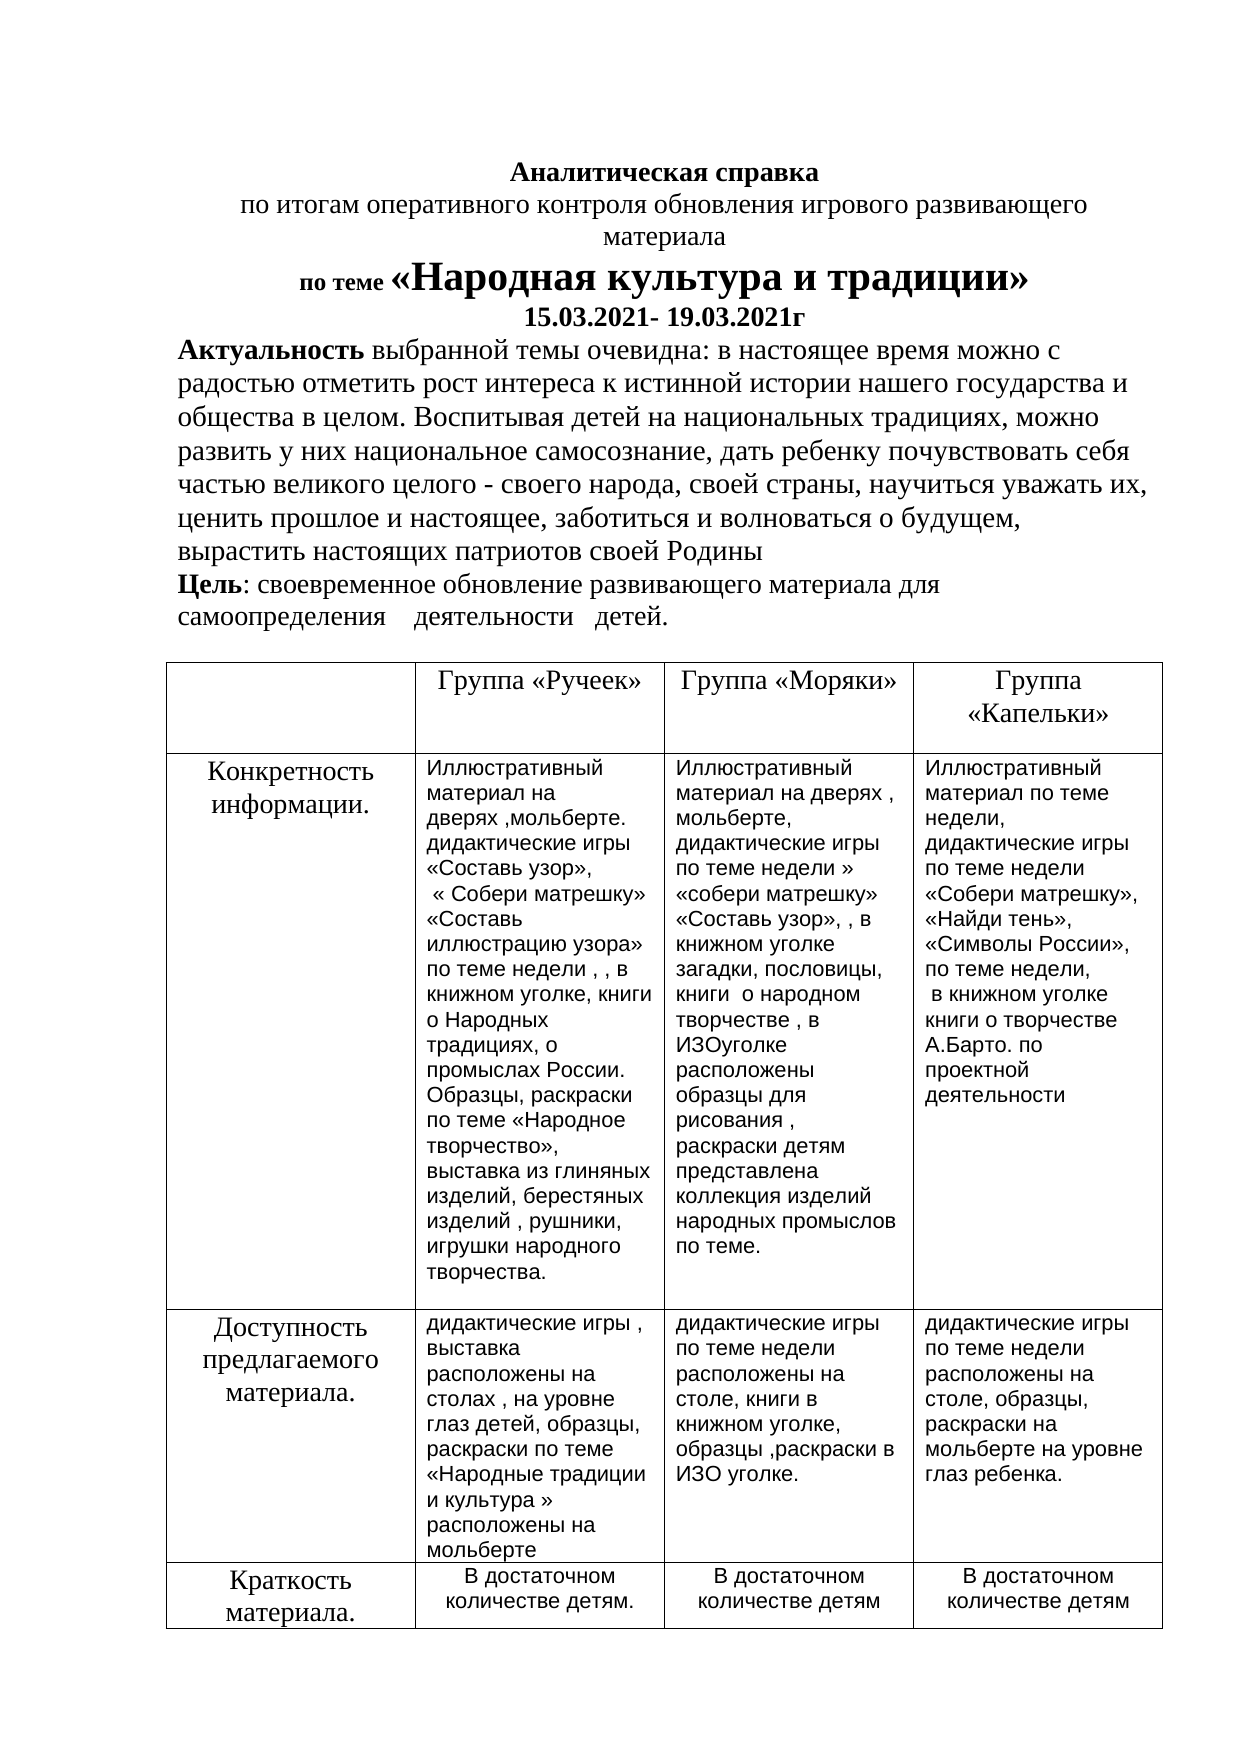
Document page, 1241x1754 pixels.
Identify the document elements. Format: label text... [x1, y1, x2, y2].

table_cell В достаточном количестве детям [665, 1563, 913, 1628]
table_header Группа «Ручеек» [416, 663, 664, 753]
table_cell В достаточном количестве детям [914, 1563, 1162, 1628]
table_cell дидактические игры по теме недели расположены на столе, образцы, раскраски на мольберте на уровне глаз ребенка. [914, 1310, 1162, 1562]
table_cell дидактические игры по теме недели расположены на столе, книги в книжном уголке, образцы ,раскраски в ИЗО уголке. [665, 1310, 913, 1562]
text Цель: своевременное обновление развивающего материала для самоопределения деятельности детей. [177, 567, 1152, 632]
table_cell Конкретность информации. [167, 754, 415, 1309]
table_header [167, 663, 415, 753]
text 15.03.2021- 19.03.2021г [177, 300, 1152, 332]
text Актуальность выбранной темы очевидна: в настоящее время можно с радостью отметить рост интереса к истинной истории нашего государства и общества в целом. Воспитывая детей на национальных традициях, можно развить у них национальное самосознание, дать ребенку почувствовать себя частью великого целого - своего народа, своей страны, научиться уважать их, ценить прошлое и настоящее, заботиться и волноваться о будущем, вырастить настоящих патриотов своей Родины [177, 332, 1152, 567]
text по теме «Народная культура и традиции» [177, 252, 1152, 300]
table_cell В достаточном количестве детям. [416, 1563, 664, 1628]
table_header Группа «Моряки» [665, 663, 913, 753]
table_cell Краткость материала. [167, 1563, 415, 1628]
text по итогам оперативного контроля обновления игрового развивающего материала [177, 187, 1152, 252]
text Аналитическая справка [177, 154, 1152, 187]
table_cell Иллюстративный материал на дверях , мольберте, дидактические игры по теме недели » «собери матрешку» «Составь узор», , в книжном уголке загадки, пословицы, книги о народном творчестве , в ИЗОуголке расположены образцы для рисования , раскраски детям представлена коллекция изделий народных промыслов по теме. [665, 754, 913, 1309]
table_header Группа «Капельки» [914, 663, 1162, 753]
table_cell Доступность предлагаемого материала. [167, 1310, 415, 1562]
table_cell дидактические игры , выставка расположены на столах , на уровне глаз детей, образцы, раскраски по теме «Народные традиции и культура » расположены на мольберте [416, 1310, 664, 1562]
table_cell Иллюстративный материал по теме недели, дидактические игры по теме недели «Собери матрешку», «Найди тень», «Символы России», по теме недели, в книжном уголке книги о творчестве А.Барто. по проектной деятельности [914, 754, 1162, 1309]
table_cell Иллюстративный материал на дверях ,мольберте. дидактические игры «Составь узор», « Собери матрешку» «Составь иллюстрацию узора» по теме недели , , в книжном уголке, книги о Народных традициях, о промыслах России. Образцы, раскраски по теме «Народное творчество», выставка из глиняных изделий, берестяных изделий , рушники, игрушки народного творчества. [416, 754, 664, 1309]
